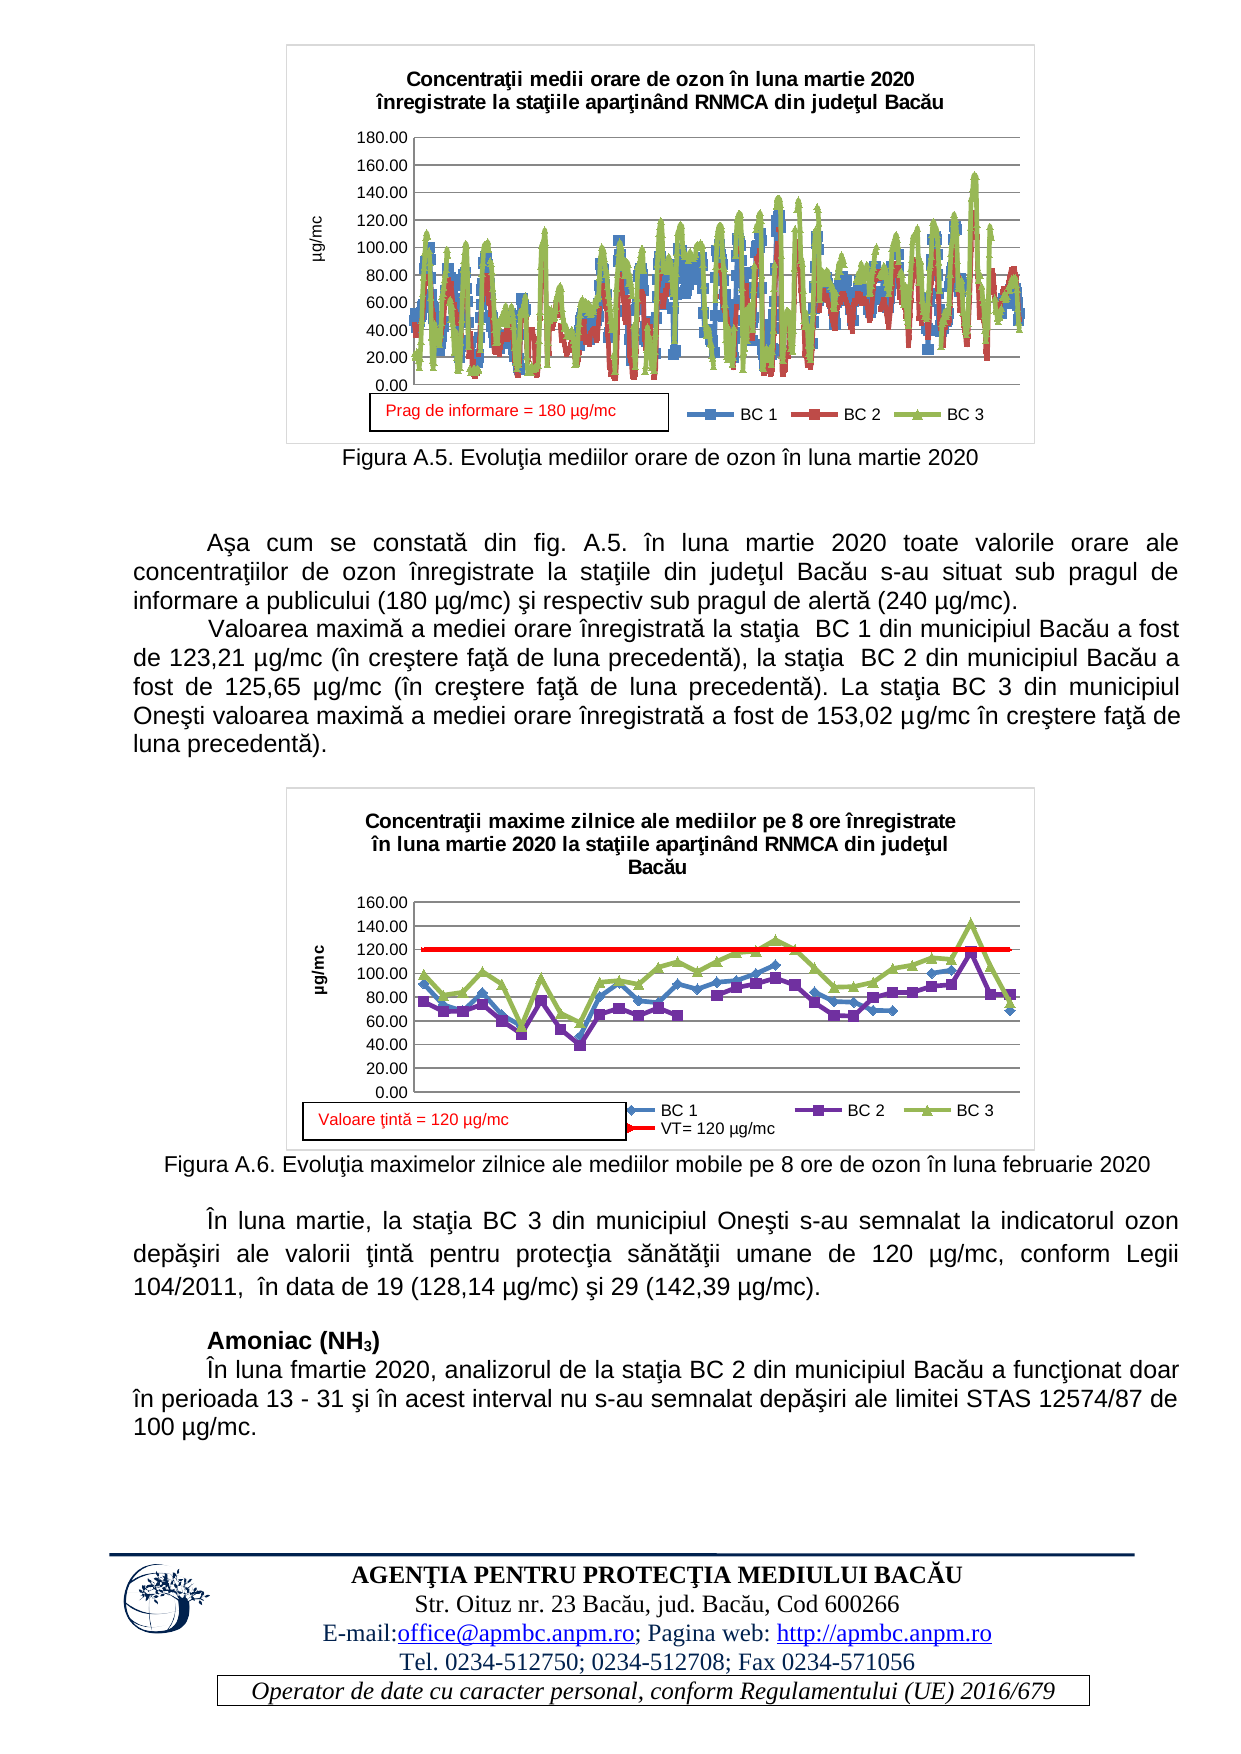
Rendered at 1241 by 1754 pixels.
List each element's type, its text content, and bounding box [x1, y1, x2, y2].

text Figura A.5. Evoluţia mediilor orare de ozon în luna martie 2020 [133, 444, 1181, 471]
text Valoarea maximă a mediei orare înregistrată la staţia BC 1 din municipiul Bacău a fost de 123,21 µg/mc (în creştere faţă de luna precedentă), la staţia BC 2 din municipiul Bacău a fost de 125,65 µg/mc (în creştere faţă de luna precedentă). La staţia BC 3 din municipiul Oneşti valoarea maximă a mediei orare înregistrată a fost de 153,02 µg/mc în creştere faţă de luna precedentă). [133, 614, 1181, 758]
text În luna martie, la staţia BC 3 din municipiul Oneşti s-au semnalat la indicatorul ozon depăşiri ale valorii ţintă pentru protecţia sănătăţii umane de 120 µg/mc, conform Legii 104/2011, în data de 19 (128,14 µg/mc) şi 29 (142,39 µg/mc). [133, 1206, 1181, 1301]
text Amoniac (NH3) [133, 1326, 1181, 1355]
text Figura A.6. Evoluţia maximelor zilnice ale mediilor mobile pe 8 ore de ozon în luna februarie 2020 [133, 1151, 1181, 1177]
text În luna fmartie 2020, analizorul de la staţia BC 2 din municipiul Bacău a funcţionat doar în perioada 13 - 31 şi în acest interval nu s-au semnalat depăşiri ale limitei STAS 12574/87 de 100 µg/mc. [133, 1355, 1181, 1441]
text Aşa cum se constată din fig. A.5. în luna martie 2020 toate valorile orare ale concentraţiilor de ozon înregistrate la staţiile din judeţul Bacău s-au situat sub pragul de informare a publicului (180 µg/mc) şi respectiv sub pragul de alertă (240 µg/mc). [133, 528, 1181, 614]
